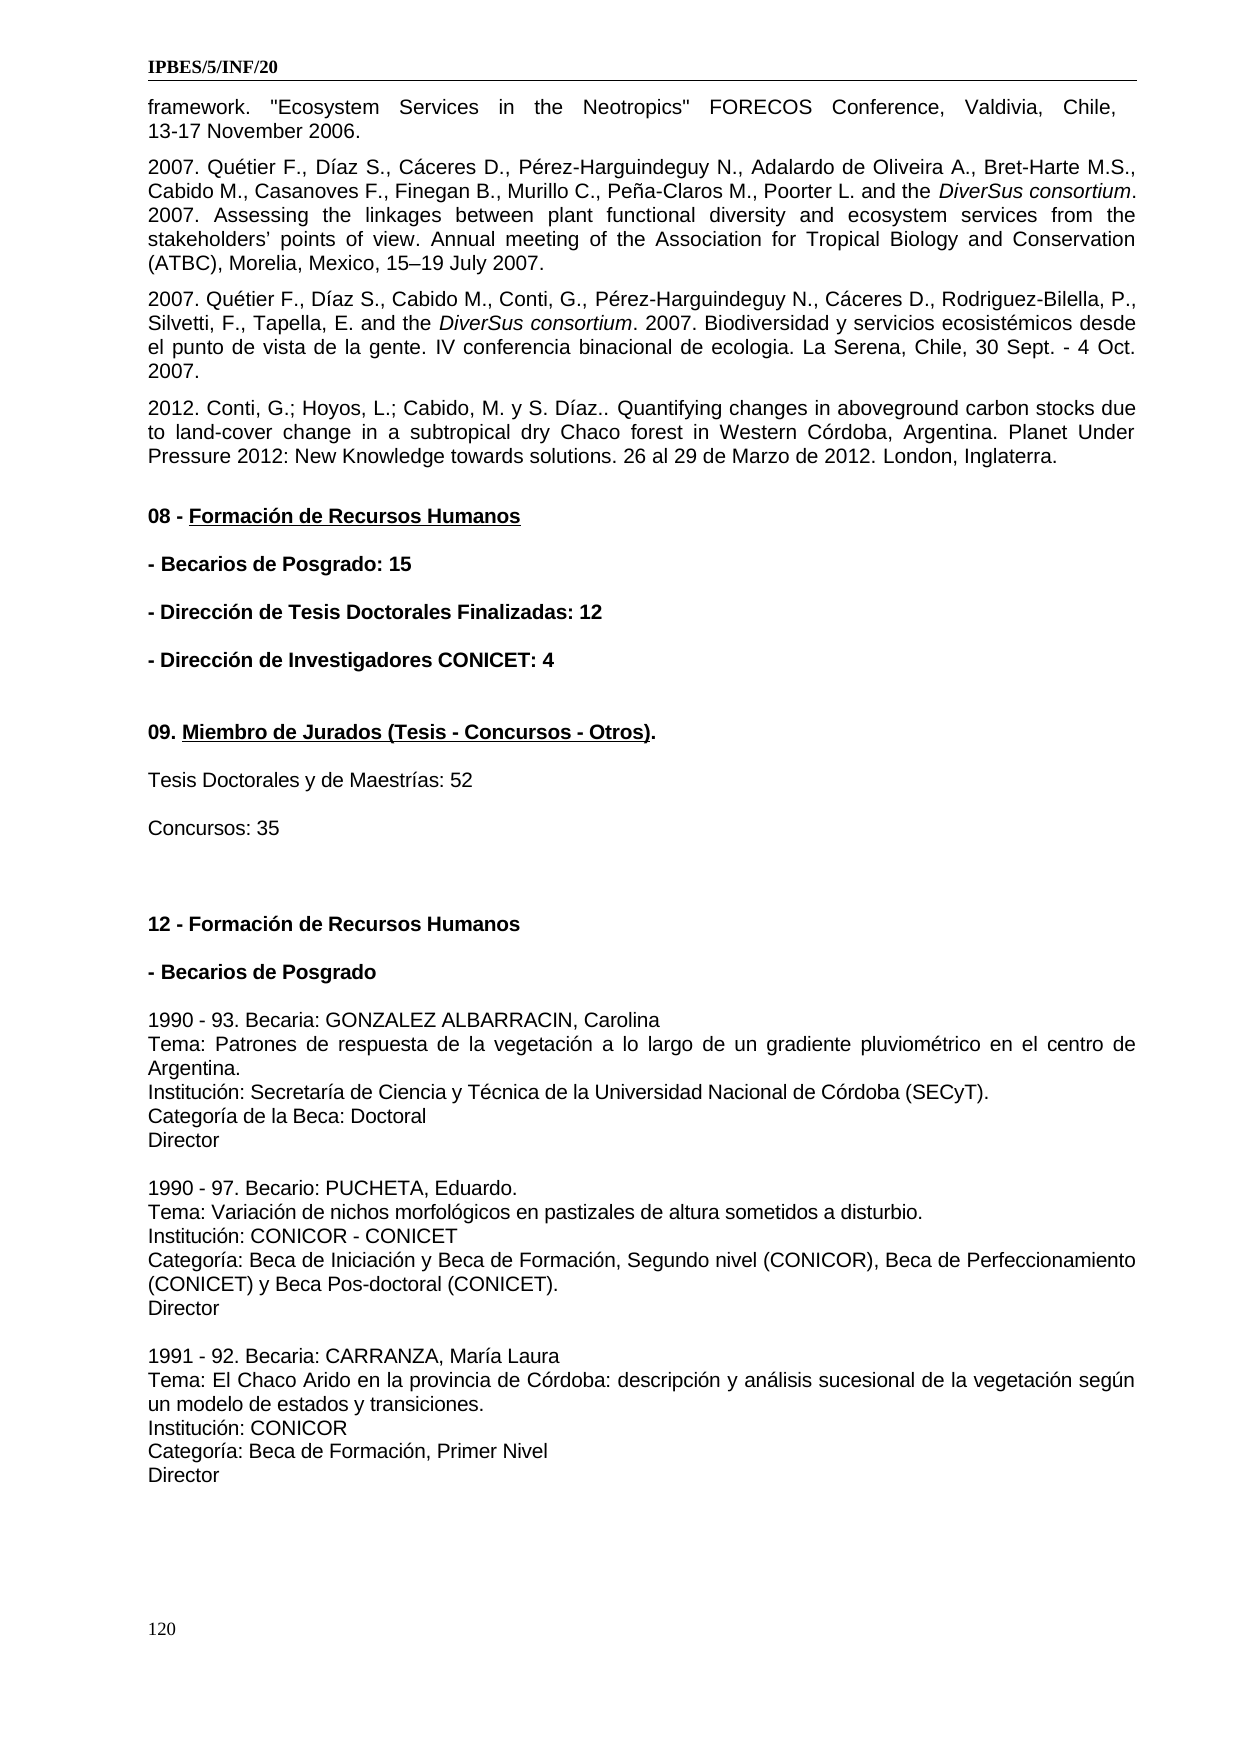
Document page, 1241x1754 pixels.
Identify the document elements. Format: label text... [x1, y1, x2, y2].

text Tesis Doctorales y de Maestrías: 52 [148, 767, 1137, 791]
text - Dirección de Tesis Doctorales Finalizadas: 12 [148, 600, 1137, 624]
text Categoría: Beca de Iniciación y Beca de Formación, Segundo nivel (CONICOR), Beca de Perfeccionamiento (CONICET) y Beca Pos-doctoral (CONICET). [148, 1248, 1137, 1296]
text 2007. Quétier F., Díaz S., Cabido M., Conti, G., Pérez-Harguindeguy N., Cáceres D., Rodriguez-Bilella, P., Silvetti, F., Tapella, E. and the DiverSus consortium. 2007. Biodiversidad y servicios ecosistémicos desde el punto de vista de la gente. IV conferencia binacional de ecologia. La Serena, Chile, 30 Sept. - 4 Oct. 2007. [148, 287, 1137, 383]
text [148, 94, 1137, 142]
text Categoría de la Beca: Doctoral [148, 1104, 1137, 1128]
text Tema: El Chaco Arido en la provincia de Córdoba: descripción y análisis sucesional de la vegetación según un modelo de estados y transiciones. [148, 1367, 1137, 1415]
text Tema: Variación de nichos morfológicos en pastizales de altura sometidos a disturbio. [148, 1200, 1137, 1224]
text 2007. Quétier F., Díaz S., Cáceres D., Pérez-Harguindeguy N., Adalardo de Oliveira A., Bret-Harte M.S., Cabido M., Casanoves F., Finegan B., Murillo C., Peña-Claros M., Poorter L. and the DiverSus consortium. 2007. Assessing the linkages between plant functional diversity and ecosystem services from the stakeholders’ points of view. Annual meeting of the Association for Tropical Biology and Conservation (ATBC), Morelia, Mexico, 15–19 July 2007. [148, 155, 1137, 275]
text - Becarios de Posgrado [148, 960, 1137, 984]
text Concursos: 35 [148, 815, 1137, 839]
text 1990 - 93. Becaria: GONZALEZ ALBARRACIN, Carolina [148, 1008, 1137, 1032]
text 1990 - 97. Becario: PUCHETA, Eduardo. [148, 1176, 1137, 1200]
text 1991 - 92. Becaria: CARRANZA, María Laura [148, 1343, 1137, 1367]
text Director [148, 1128, 1137, 1152]
text Tema: Patrones de respuesta de la vegetación a lo largo de un gradiente pluviométrico en el centro de Argentina. [148, 1032, 1137, 1080]
text Director [148, 1296, 1137, 1319]
text 08 - Formación de Recursos Humanos [148, 504, 1137, 528]
text Categoría: Beca de Formación, Primer Nivel [148, 1439, 1137, 1463]
text - Becarios de Posgrado: 15 [148, 552, 1137, 576]
text - Dirección de Investigadores CONICET: 4 [148, 648, 1137, 672]
text Institución: CONICOR - CONICET [148, 1224, 1137, 1248]
text 2012. Conti, G.; Hoyos, L.; Cabido, M. y S. Díaz.. Quantifying changes in aboveground carbon stocks due to land-cover change in a subtropical dry Chaco forest in Western Córdoba, Argentina. Planet Under Pressure 2012: New Knowledge towards solutions. 26 al 29 de Marzo de 2012. London, Inglaterra. [148, 396, 1137, 467]
text Director [148, 1463, 1137, 1487]
text 12 - Formación de Recursos Humanos [148, 912, 1137, 936]
text 09. Miembro de Jurados (Tesis - Concursos - Otros). [148, 719, 1137, 743]
text Institución: Secretaría de Ciencia y Técnica de la Universidad Nacional de Córdoba (SECyT). [148, 1080, 1137, 1104]
text Institución: CONICOR [148, 1415, 1137, 1439]
